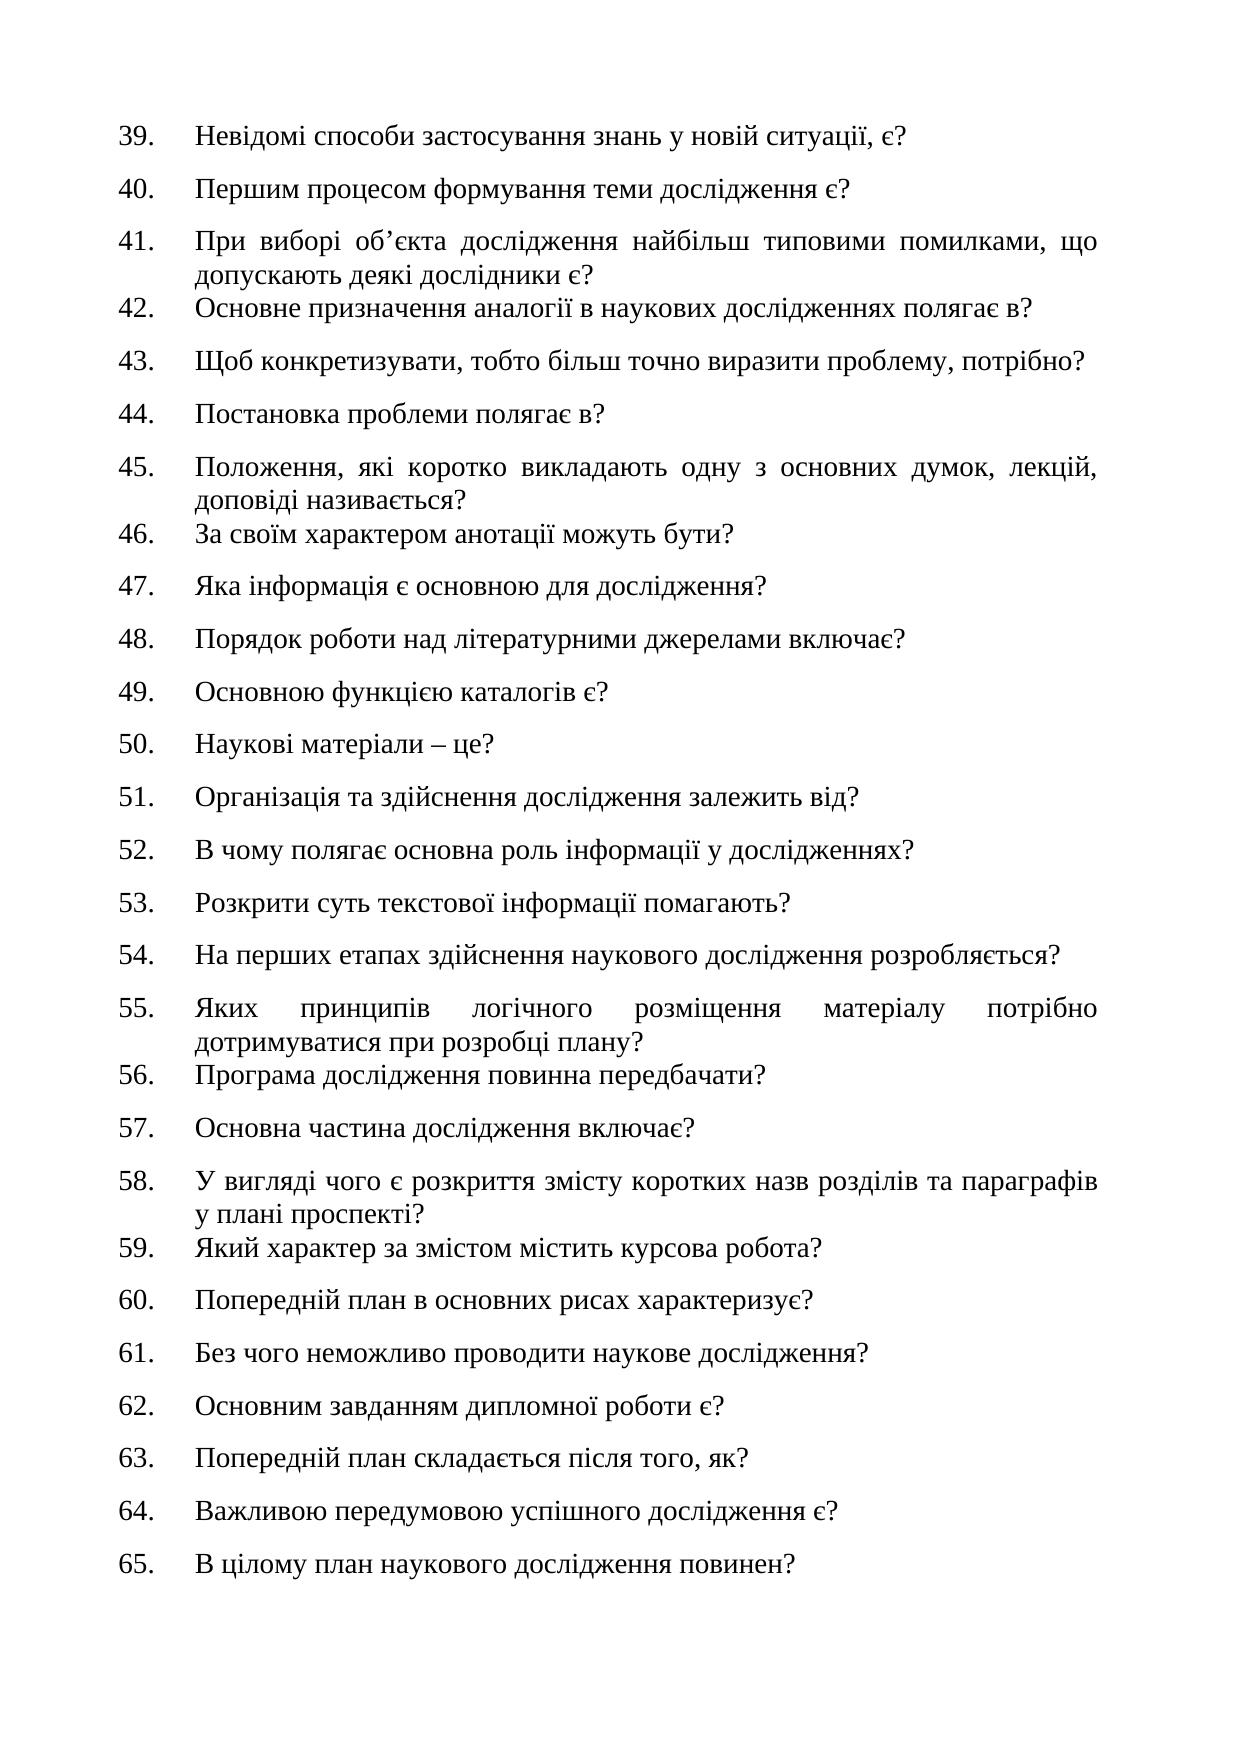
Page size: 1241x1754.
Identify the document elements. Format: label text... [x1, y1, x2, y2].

table_cell 61. [107, 1335, 183, 1388]
table_cell Розкрити суть текстової інформації помагають? [183, 885, 1110, 937]
table_cell 47. [107, 569, 183, 621]
table_cell 48. [107, 621, 183, 674]
table_cell 65. [107, 1546, 183, 1599]
table_cell Основним завданням дипломної роботи є? [183, 1388, 1110, 1441]
table_cell 60. [107, 1283, 183, 1335]
table_cell Яка інформація є основною для дослідження? [183, 569, 1110, 621]
table_cell Програма дослідження повинна передбачати? [183, 1057, 1110, 1110]
table_cell Яких принципів логічного розміщення матеріалу потрібно дотримуватися при розробці плану? [183, 990, 1110, 1057]
table_cell 49. [107, 674, 183, 727]
table_cell Основна частина дослідження включає? [183, 1110, 1110, 1163]
table_cell Основне призначення аналогії в наукових дослідженнях полягає в? [183, 291, 1110, 343]
table_cell 64. [107, 1493, 183, 1546]
table_cell 42. [107, 291, 183, 343]
table_cell У вигляді чого є розкриття змісту коротких назв розділів та параграфів у плані проспекті? [183, 1163, 1110, 1230]
table_cell На перших етапах здійснення наукового дослідження розробляється? [183, 938, 1110, 990]
table_cell 41. [107, 224, 183, 291]
table_cell Постановка проблеми полягає в? [183, 396, 1110, 449]
table_cell Без чого неможливо проводити наукове дослідження? [183, 1335, 1110, 1388]
table_cell 39. [107, 118, 183, 171]
table_cell 44. [107, 396, 183, 449]
table_cell 57. [107, 1110, 183, 1163]
table_cell Важливою передумовою успішного дослідження є? [183, 1493, 1110, 1546]
table_cell При виборі об’єкта дослідження найбільш типовими помилками, що допускають деякі дослідники є? [183, 224, 1110, 291]
table_cell Який характер за змістом містить курсова робота? [183, 1230, 1110, 1282]
table_cell Попередній план в основних рисах характеризує? [183, 1283, 1110, 1335]
table_cell 45. [107, 449, 183, 516]
table_cell 56. [107, 1057, 183, 1110]
table_cell 40. [107, 171, 183, 223]
table_cell 59. [107, 1230, 183, 1282]
table_cell Невідомі способи застосування знань у новій ситуації, є? [183, 118, 1110, 171]
table_cell Першим процесом формування теми дослідження є? [183, 171, 1110, 223]
table_cell 63. [107, 1441, 183, 1493]
table_cell Щоб конкретизувати, тобто більш точно виразити проблему, потрібно? [183, 343, 1110, 396]
table_cell 50. [107, 727, 183, 779]
table_cell Положення, які коротко викладають одну з основних думок, лекцій, доповіді називається? [183, 449, 1110, 516]
table_cell Порядок роботи над літературними джерелами включає? [183, 621, 1110, 674]
table_cell Попередній план складається після того, як? [183, 1441, 1110, 1493]
table_cell 46. [107, 516, 183, 568]
table_cell 55. [107, 990, 183, 1057]
table_cell Наукові матеріали – це? [183, 727, 1110, 779]
table_cell Організація та здійснення дослідження залежить від? [183, 779, 1110, 832]
table_cell 62. [107, 1388, 183, 1441]
table_cell 54. [107, 938, 183, 990]
table_cell В чому полягає основна роль інформації у дослідженнях? [183, 832, 1110, 885]
table_cell 43. [107, 343, 183, 396]
table_cell В цілому план наукового дослідження повинен? [183, 1546, 1110, 1599]
table_cell 58. [107, 1163, 183, 1230]
table_cell 53. [107, 885, 183, 937]
table_cell 52. [107, 832, 183, 885]
table_cell 51. [107, 779, 183, 832]
table_cell Основною функцією каталогів є? [183, 674, 1110, 727]
table_cell За своїм характером анотації можуть бути? [183, 516, 1110, 568]
